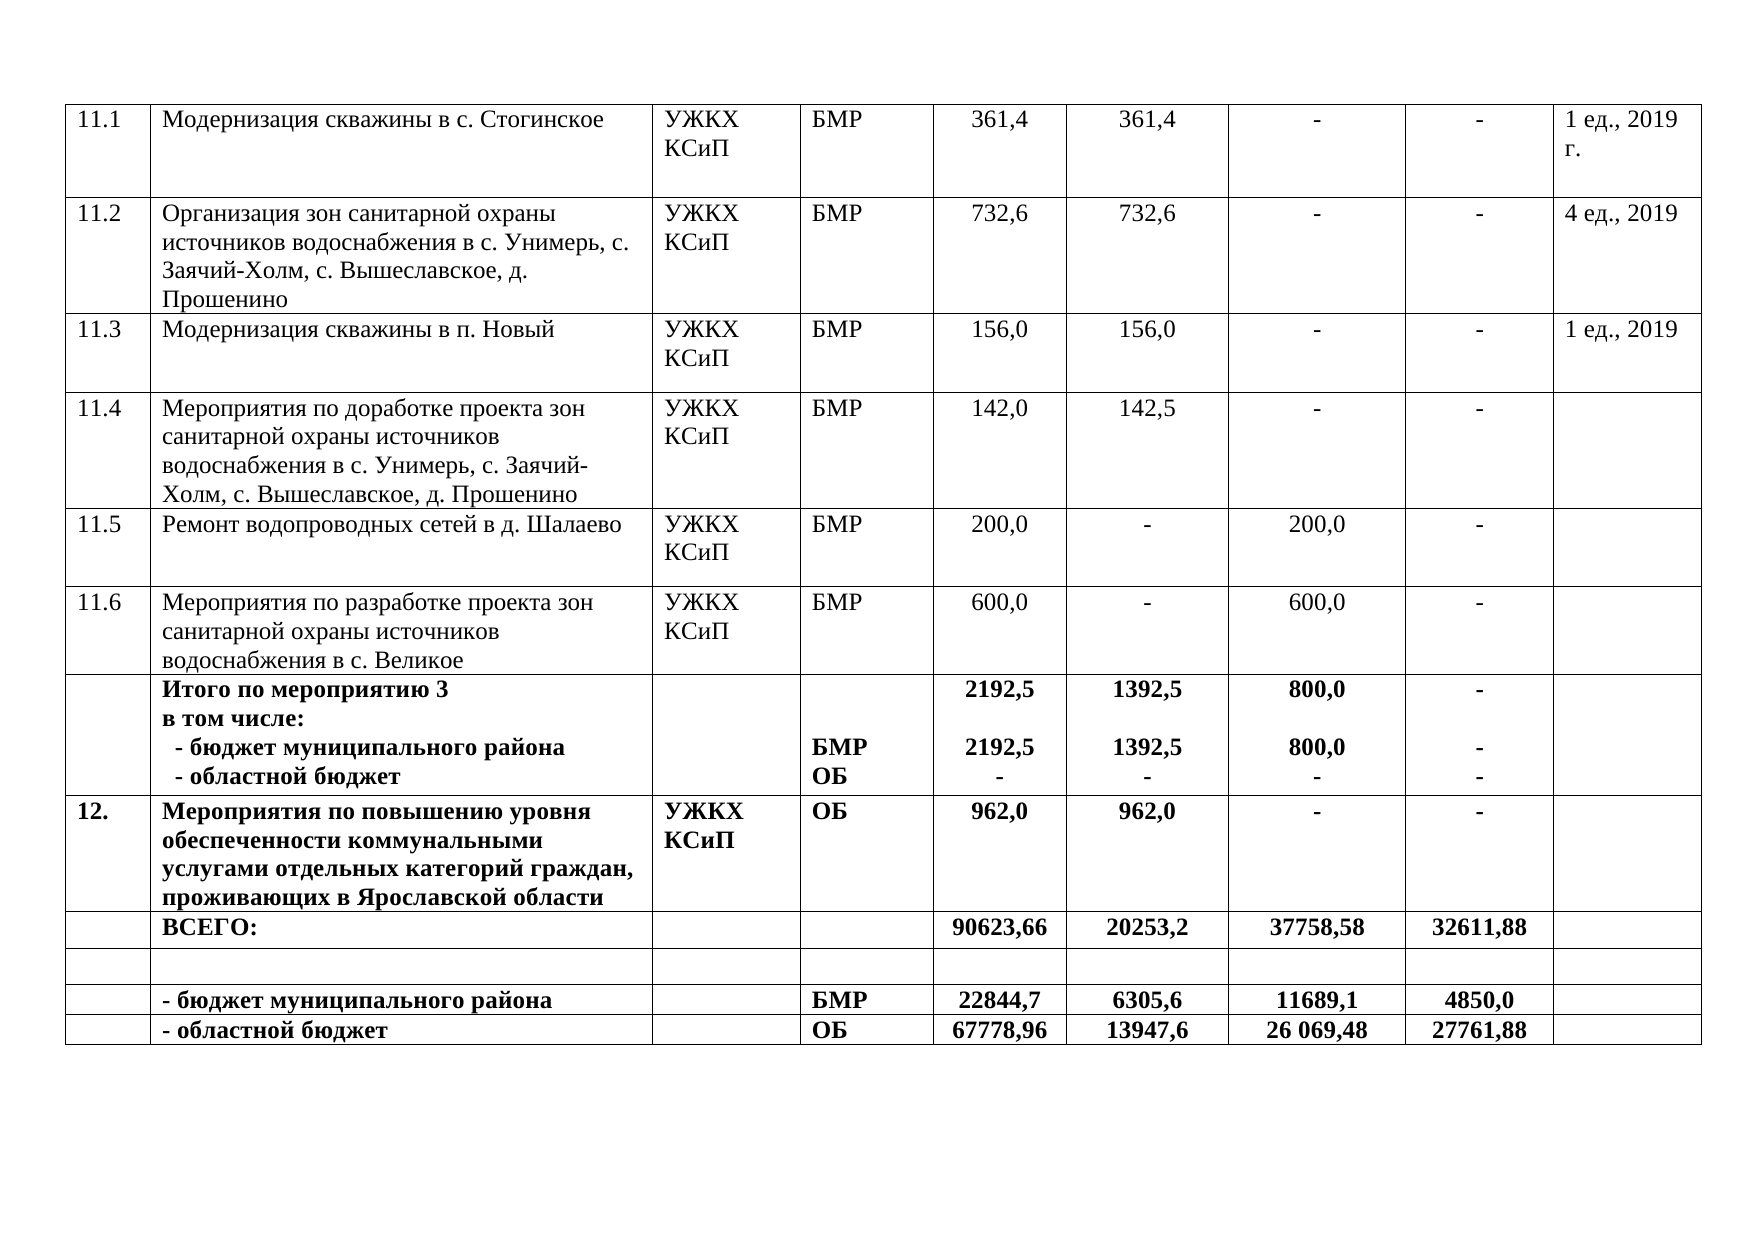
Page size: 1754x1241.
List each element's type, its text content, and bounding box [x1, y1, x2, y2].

table_cell БМР [801, 985, 933, 1014]
table_cell [1554, 675, 1701, 795]
table_cell - [1406, 314, 1553, 392]
table_cell [66, 985, 150, 1014]
table_cell ОБ [801, 796, 933, 911]
table_cell Ремонт водопроводных сетей в д. Шалаево [151, 509, 652, 586]
table_cell 22844,7 [934, 985, 1066, 1014]
table_cell [653, 912, 800, 948]
table_cell - [1406, 393, 1553, 508]
table_cell [1067, 949, 1228, 984]
table_cell - [1406, 105, 1553, 197]
table_cell 600,0 [1229, 587, 1405, 673]
table_cell 4850,0 [1406, 985, 1553, 1014]
table_cell 4 ед., 2019 [1554, 198, 1701, 313]
table_cell УЖКХ КСиП [653, 105, 800, 197]
table_cell 156,0 [934, 314, 1066, 392]
table_cell [653, 675, 800, 795]
table_cell - [1229, 796, 1405, 911]
table_cell 732,6 [934, 198, 1066, 313]
table_cell 12. [66, 796, 150, 911]
table_cell [653, 985, 800, 1014]
table_cell Мероприятия по доработке проекта зон санитарной охраны источников водоснабжения в с. Унимерь, с. Заячий-Холм, с. Вышеславское, д. Прошенино [151, 393, 652, 508]
table_cell [66, 912, 150, 948]
table_cell [1554, 393, 1701, 508]
table_cell 11.4 [66, 393, 150, 508]
table_cell 32611,88 [1406, 912, 1553, 948]
table_cell 732,6 [1067, 198, 1228, 313]
table_cell 11.3 [66, 314, 150, 392]
table_cell - бюджет муниципального района [151, 985, 652, 1014]
table_cell 2192,5 2192,5 - [934, 675, 1066, 795]
table_cell УЖКХ КСиП [653, 393, 800, 508]
table_cell 142,5 [1067, 393, 1228, 508]
table_cell 37758,58 [1229, 912, 1405, 948]
table_cell 11.1 [66, 105, 150, 197]
table_cell 27761,88 [1406, 1015, 1553, 1044]
table_cell - [1229, 393, 1405, 508]
table_cell 962,0 [1067, 796, 1228, 911]
table_cell [801, 949, 933, 984]
table_cell - [1406, 587, 1553, 673]
table_cell [801, 912, 933, 948]
table_cell 90623,66 [934, 912, 1066, 948]
table_cell БМР [801, 509, 933, 586]
table_cell - [1067, 509, 1228, 586]
table_cell Модернизация скважины в п. Новый [151, 314, 652, 392]
table_cell 26 069,48 [1229, 1015, 1405, 1044]
table_cell 67778,96 [934, 1015, 1066, 1044]
table_cell [1554, 587, 1701, 673]
table_cell [66, 1015, 150, 1044]
table_cell - [1229, 198, 1405, 313]
table_cell ОБ [801, 1015, 933, 1044]
table_cell 600,0 [934, 587, 1066, 673]
table_cell - [1229, 314, 1405, 392]
table_cell БМР [801, 587, 933, 673]
table_cell БМР [801, 393, 933, 508]
table_cell Итого по мероприятию 3 в том числе: - бюджет муниципального района - областной бюджет [151, 675, 652, 795]
table_cell [1554, 796, 1701, 911]
table_cell БМР [801, 105, 933, 197]
table_cell 11689,1 [1229, 985, 1405, 1014]
table_cell УЖКХ КСиП [653, 198, 800, 313]
table_cell 11.6 [66, 587, 150, 673]
table_cell УЖКХ КСиП [653, 587, 800, 673]
table_cell [1406, 949, 1553, 984]
table_cell [66, 675, 150, 795]
table_cell 962,0 [934, 796, 1066, 911]
table_cell УЖКХ КСиП [653, 314, 800, 392]
table_cell 361,4 [934, 105, 1066, 197]
table_cell - [1229, 105, 1405, 197]
table_cell [1554, 912, 1701, 948]
table_cell Мероприятия по повышению уровня обеспеченности коммунальными услугами отдельных категорий граждан, проживающих в Ярославской области [151, 796, 652, 911]
table_cell 1 ед., 2019 [1554, 314, 1701, 392]
table_cell [1554, 1015, 1701, 1044]
table_cell 1392,5 1392,5 - [1067, 675, 1228, 795]
table_cell ВСЕГО: [151, 912, 652, 948]
table_cell - [1067, 587, 1228, 673]
table_cell - - - [1406, 675, 1553, 795]
table_cell БМР [801, 198, 933, 313]
table_cell [1554, 985, 1701, 1014]
table_cell [653, 1015, 800, 1044]
table_cell 361,4 [1067, 105, 1228, 197]
table_cell 13947,6 [1067, 1015, 1228, 1044]
table_cell [934, 949, 1066, 984]
table_cell 11.2 [66, 198, 150, 313]
table_cell 6305,6 [1067, 985, 1228, 1014]
table_cell БМР ОБ [801, 675, 933, 795]
table_cell Организация зон санитарной охраны источников водоснабжения в с. Унимерь, с. Заячий-Холм, с. Вышеславское, д. Прошенино [151, 198, 652, 313]
table_cell [1229, 949, 1405, 984]
table_cell 200,0 [934, 509, 1066, 586]
table_cell - областной бюджет [151, 1015, 652, 1044]
table_cell - [1406, 796, 1553, 911]
table_cell 142,0 [934, 393, 1066, 508]
table_cell - [1406, 198, 1553, 313]
table_cell [66, 949, 150, 984]
table_cell [653, 949, 800, 984]
table_cell [151, 949, 652, 984]
table_cell Мероприятия по разработке проекта зон санитарной охраны источников водоснабжения в с. Великое [151, 587, 652, 673]
table_cell 800,0 800,0 - [1229, 675, 1405, 795]
table_cell 156,0 [1067, 314, 1228, 392]
table_cell 1 ед., 2019 г. [1554, 105, 1701, 197]
table_cell Модернизация скважины в с. Стогинское [151, 105, 652, 197]
table_cell - [1406, 509, 1553, 586]
table_cell УЖКХ КСиП [653, 796, 800, 911]
table_cell УЖКХ КСиП [653, 509, 800, 586]
table_cell [1554, 949, 1701, 984]
table_cell 11.5 [66, 509, 150, 586]
table_cell [1554, 509, 1701, 586]
table_cell 200,0 [1229, 509, 1405, 586]
table_cell 20253,2 [1067, 912, 1228, 948]
table_cell БМР [801, 314, 933, 392]
